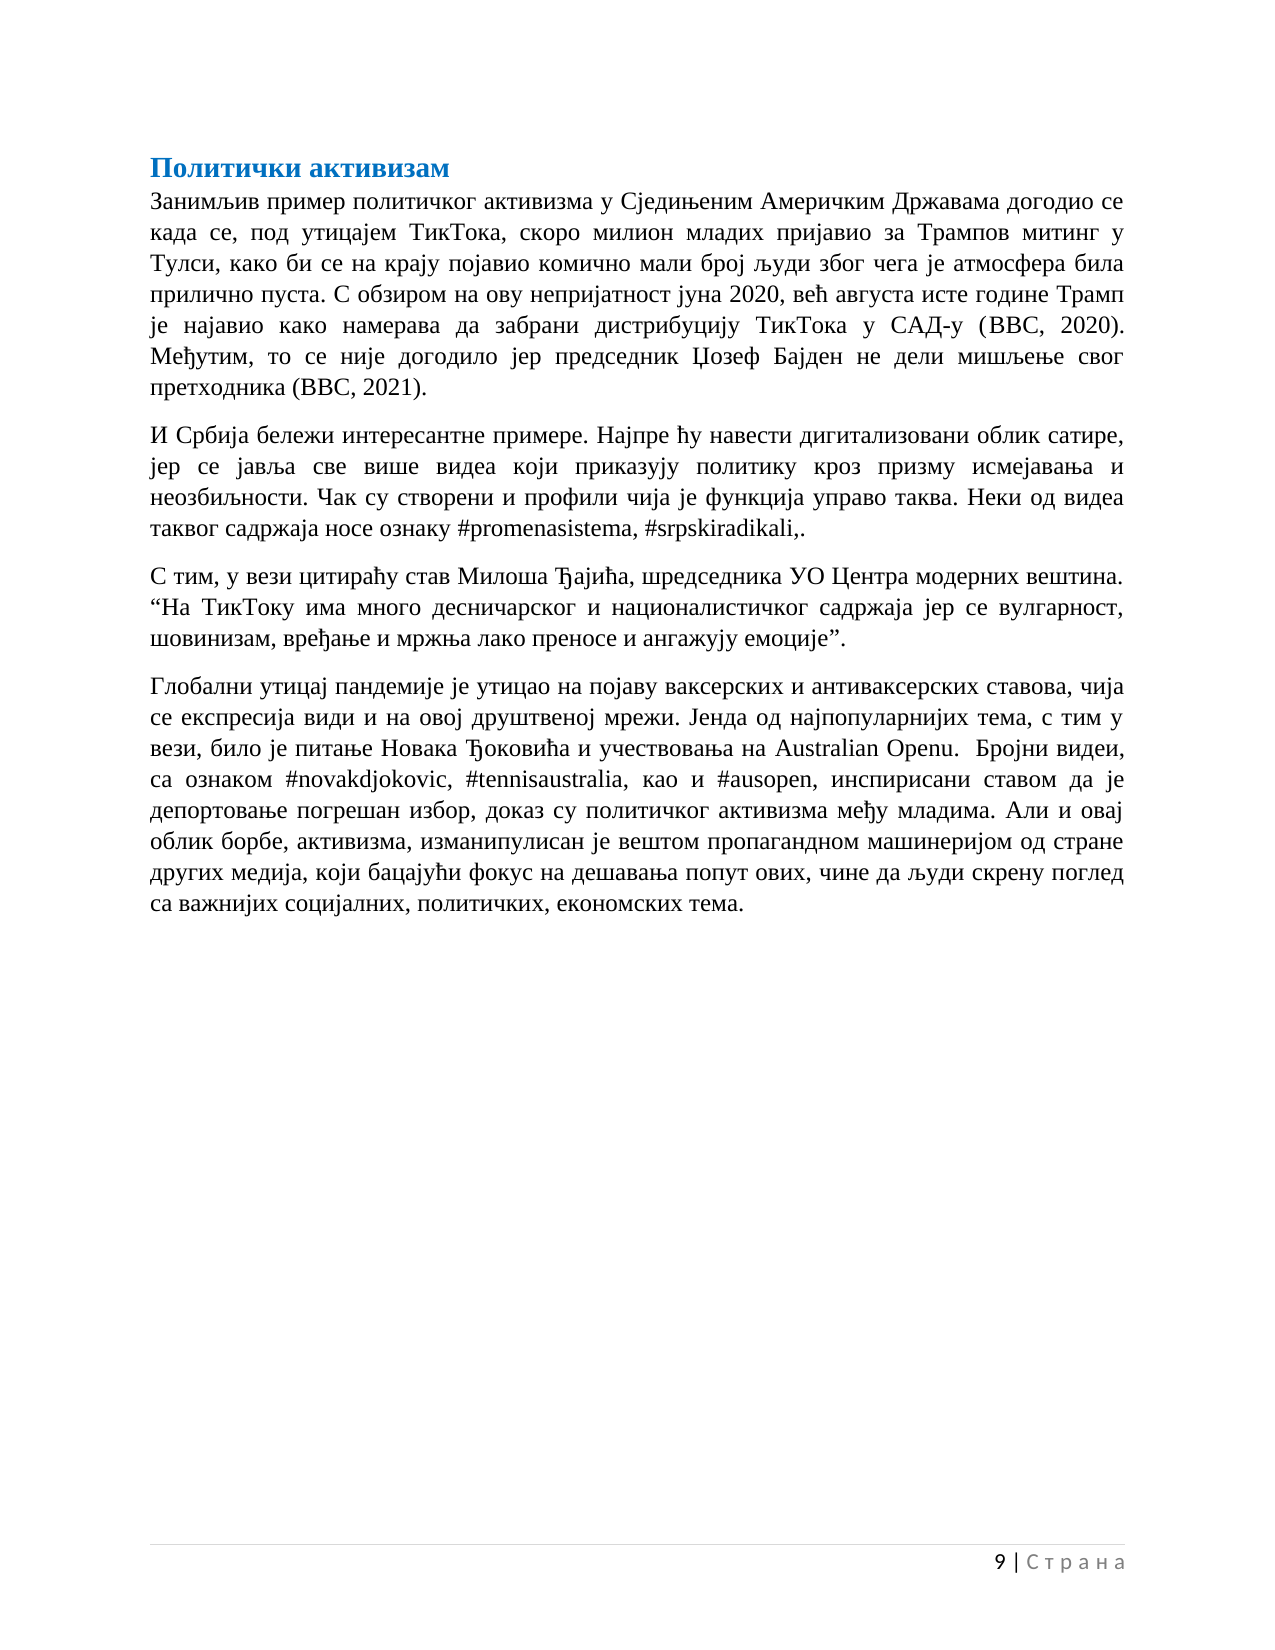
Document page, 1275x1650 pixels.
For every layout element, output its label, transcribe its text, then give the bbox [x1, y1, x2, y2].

text Занимљив пример политичког активизма у Сједињеним Америчким Државама догодио се када се, под утицајем ТикТока, скоро милион младих пријавио за Трампов митинг у Тулси, како би се на крају појавио комично мали број људи због чега је атмосфера била прилично пуста. С обзиром на ову непријатност јуна 2020, већ августа исте године Трамп је најавио како намерава да забрани дистрибуцију ТикТока у САД-у (BBC, 2020). Међутим, то се није догодило јер председник Џозеф Бајден не дели мишљење свог претходника (BBC, 2021). [150, 186, 1125, 401]
text И Србија бележи интересантне примере. Најпре ћу навести дигитализовани облик сатире, јер се јавља све више видеа који приказују политику кроз призму исмејавања и неозбиљности. Чак су створени и профили чија је функција управо таква. Неки од видеа таквог садржаја носе ознаку #promenasistema, #srpskiradikali,. [150, 420, 1125, 542]
text Глобални утицај пандемије је утицао на појаву ваксерских и антиваксерских ставова, чија се експресија види и на овој друштвеној мрежи. Јенда од најпопуларнијих тема, с тим у вези, било је питање Новака Ђоковића и учествовања на Australian Openu. Бројни видеи, са ознаком #novakdjokovic, #tennisaustralia, каo и #ausopen, инспирисани ставом да је депортовање погрешан избор, доказ су политичког активизма међу младима. Али и овај облик борбе, активизма, изманипулисан је вештом пропагандном машинеријом од стране других медија, који бацајући фокус на дешавања попут ових, чине да људи скрену поглед са важнијих социјалних, политичких, економских тема. [150, 671, 1125, 917]
subtitle Политички активизам [150, 150, 1125, 183]
text С тим, у вези цитираћу став Милоша Ђајића, шредседника УО Центра модерних вештина. “На ТикТоку има много десничарског и националистичког садржаја јер се вулгарност, шовинизам, вређање и мржња лако преносе и ангажују емоције”. [150, 561, 1125, 652]
